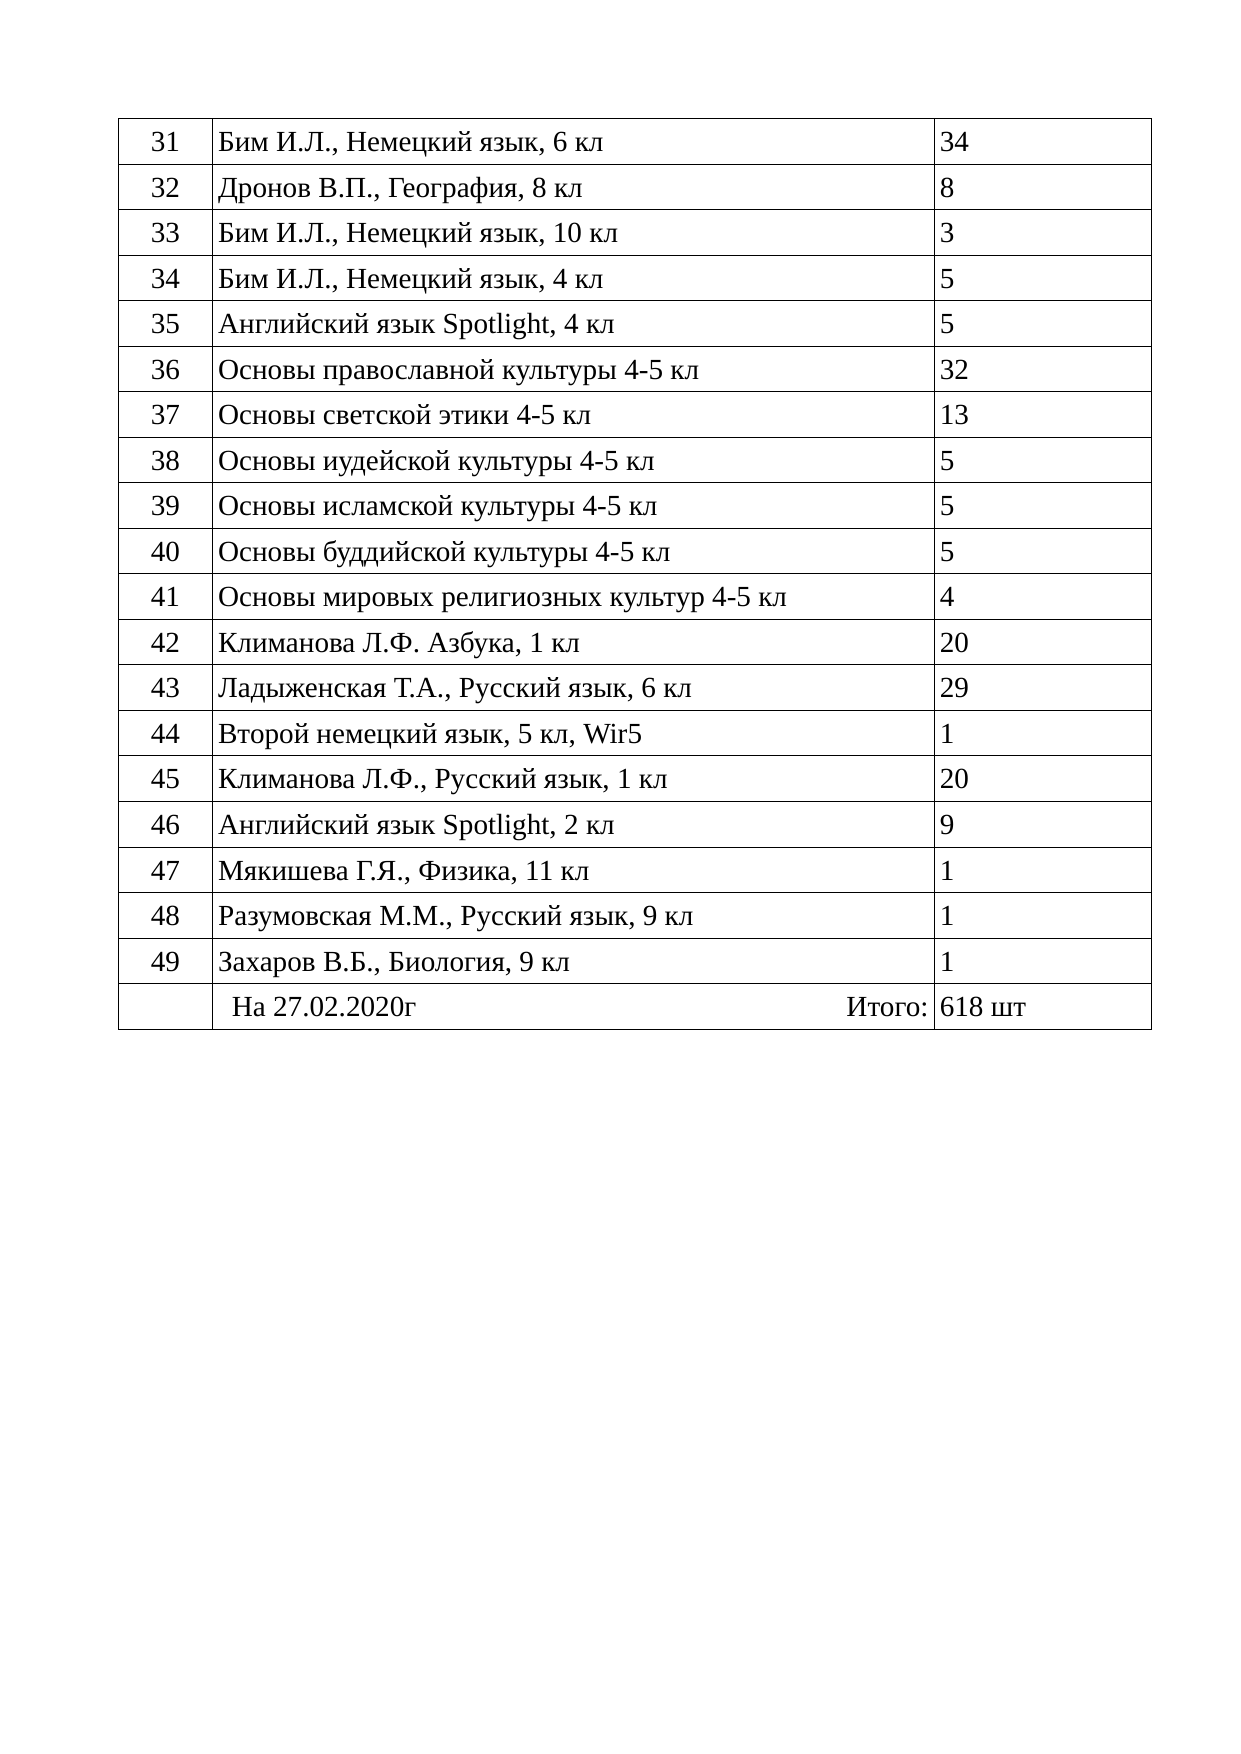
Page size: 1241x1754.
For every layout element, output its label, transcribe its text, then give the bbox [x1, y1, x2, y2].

table_cell 1 [935, 893, 1151, 937]
table_cell Основы светской этики 4-5 кл [213, 392, 934, 437]
table_cell 43 [119, 665, 212, 710]
table_cell 49 [119, 939, 212, 983]
table_cell 34 [935, 119, 1151, 164]
table_cell [119, 984, 212, 1028]
table_cell 35 [119, 301, 212, 346]
table_cell Бим И.Л., Немецкий язык, 6 кл [213, 119, 934, 164]
table_cell На 27.02.2020г Итого: [213, 984, 934, 1028]
table_cell Климанова Л.Ф. Азбука, 1 кл [213, 620, 934, 664]
table_cell 42 [119, 620, 212, 664]
table_cell 29 [935, 665, 1151, 710]
table_cell Основы православной культуры 4-5 кл [213, 347, 934, 391]
table_cell Основы буддийской культуры 4-5 кл [213, 529, 934, 573]
table_cell 36 [119, 347, 212, 391]
table_cell 8 [935, 165, 1151, 209]
table_cell Ладыженская Т.А., Русский язык, 6 кл [213, 665, 934, 710]
table_cell 31 [119, 119, 212, 164]
table_cell 1 [935, 711, 1151, 755]
table_cell Английский язык Spotlight, 4 кл [213, 301, 934, 346]
table_cell 4 [935, 574, 1151, 619]
table_cell 20 [935, 756, 1151, 801]
table_cell 5 [935, 438, 1151, 482]
table_cell 618 шт [935, 984, 1151, 1028]
table_cell 3 [935, 210, 1151, 255]
table_cell Бим И.Л., Немецкий язык, 10 кл [213, 210, 934, 255]
table_cell Основы иудейской культуры 4-5 кл [213, 438, 934, 482]
table_cell 34 [119, 256, 212, 300]
table_cell 37 [119, 392, 212, 437]
table_cell 5 [935, 529, 1151, 573]
table_cell Английский язык Spotlight, 2 кл [213, 802, 934, 846]
table_cell 38 [119, 438, 212, 482]
table_cell Захаров В.Б., Биология, 9 кл [213, 939, 934, 983]
table_cell Бим И.Л., Немецкий язык, 4 кл [213, 256, 934, 300]
table_cell 39 [119, 483, 212, 528]
table_cell 5 [935, 483, 1151, 528]
table_cell 40 [119, 529, 212, 573]
table_cell Второй немецкий язык, 5 кл, Wir5 [213, 711, 934, 755]
table_cell Дронов В.П., География, 8 кл [213, 165, 934, 209]
table_cell 1 [935, 939, 1151, 983]
table_cell Мякишева Г.Я., Физика, 11 кл [213, 848, 934, 892]
table_cell 1 [935, 848, 1151, 892]
table_cell 44 [119, 711, 212, 755]
table_cell Основы мировых религиозных культур 4-5 кл [213, 574, 934, 619]
table_cell Основы исламской культуры 4-5 кл [213, 483, 934, 528]
table_cell 46 [119, 802, 212, 846]
table_cell 13 [935, 392, 1151, 437]
table_cell Разумовская М.М., Русский язык, 9 кл [213, 893, 934, 937]
table_cell 32 [935, 347, 1151, 391]
table_cell 41 [119, 574, 212, 619]
table_cell 45 [119, 756, 212, 801]
table_cell 5 [935, 301, 1151, 346]
table_cell 48 [119, 893, 212, 937]
table_cell 9 [935, 802, 1151, 846]
table_cell 32 [119, 165, 212, 209]
table_cell 5 [935, 256, 1151, 300]
table_cell 20 [935, 620, 1151, 664]
table_cell Климанова Л.Ф., Русский язык, 1 кл [213, 756, 934, 801]
table_cell 33 [119, 210, 212, 255]
table_cell 47 [119, 848, 212, 892]
